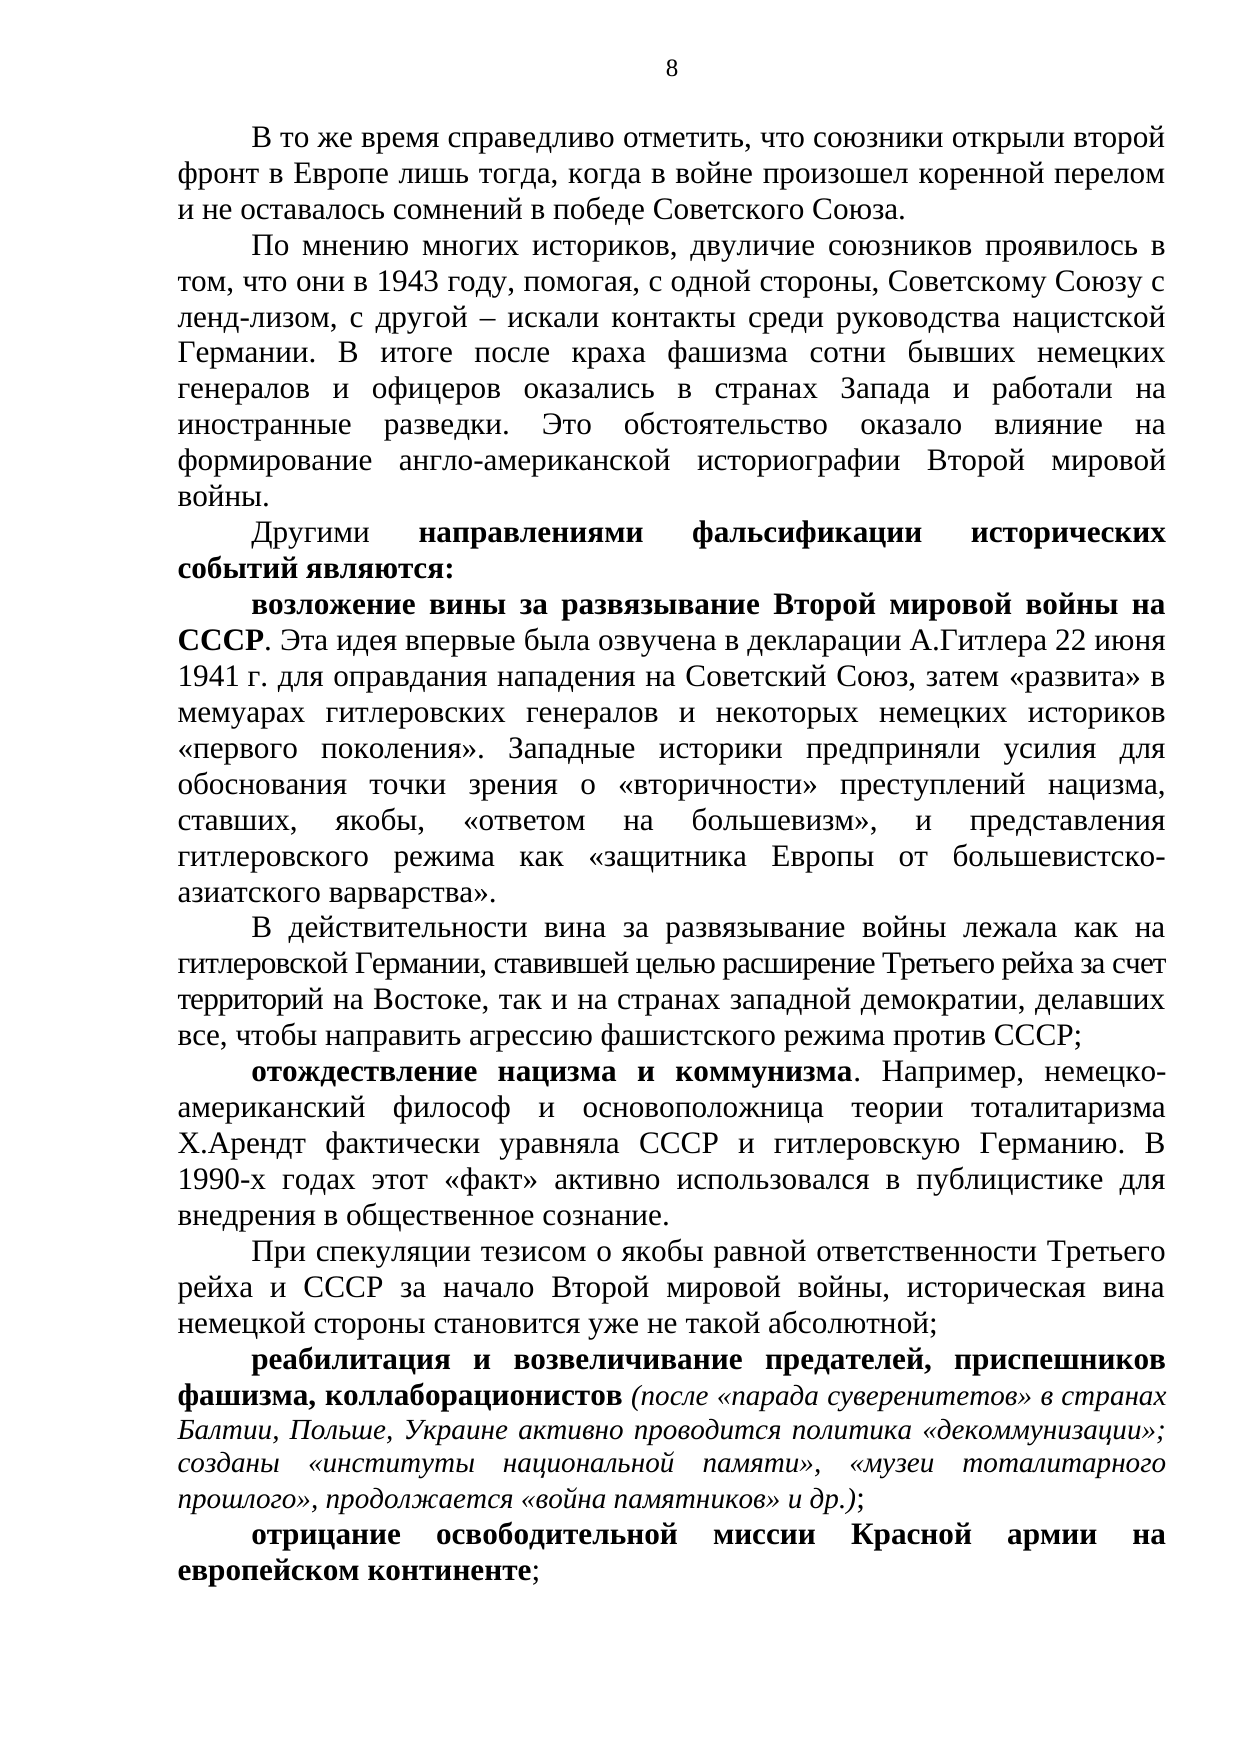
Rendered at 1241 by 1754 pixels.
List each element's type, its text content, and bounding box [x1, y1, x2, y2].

text отрицание освободительной миссии Красной армии на европейском континенте; [177, 1515, 1167, 1587]
text Другими направлениями фальсификации исторических событий являются: [177, 513, 1167, 585]
text В то же время справедливо отметить, что союзники открыли второй фронт в Европе лишь тогда, когда в войне произошел коренной перелом и не оставалось сомнений в победе Советского Союза. [177, 118, 1167, 226]
text В действительности вина за развязывание войны лежала как на гитлеровской Германии, ставившей целью расширение Третьего рейха за счет территорий на Востоке, так и на странах западной демократии, делавших все, чтобы направить агрессию фашистского режима против СССР; [177, 909, 1167, 1052]
text При спекуляции тезисом о якобы равной ответственности Третьего рейха и СССР за начало Второй мировой войны, историческая вина немецкой стороны становится уже не такой абсолютной; [177, 1232, 1167, 1340]
text По мнению многих историков, двуличие союзников проявилось в том, что они в 1943 году, помогая, с одной стороны, Советскому Союзу с ленд-лизом, с другой – искали контакты среди руководства нацистской Германии. В итоге после краха фашизма сотни бывших немецких генералов и офицеров оказались в странах Запада и работали на иностранные разведки. Это обстоятельство оказало влияние на формирование англо-американской историографии Второй мировой войны. [177, 226, 1167, 513]
text возложение вины за развязывание Второй мировой войны на СССР. Эта идея впервые была озвучена в декларации А.Гитлера 22 июня 1941 г. для оправдания нападения на Советский Союз, затем «развита» в мемуарах гитлеровских генералов и некоторых немецких историков «первого поколения». Западные историки предприняли усилия для обоснования точки зрения о «вторичности» преступлений нацизма, ставших, якобы, «ответом на большевизм», и представления гитлеровского режима как «защитника Европы от большевистско-азиатского варварства». [177, 585, 1167, 909]
text отождествление нацизма и коммунизма. Например, немецко-американский философ и основоположница теории тоталитаризма Х.Арендт фактически уравняла СССР и гитлеровскую Германию. В 1990-х годах этот «факт» активно использовался в публицистике для внедрения в общественное сознание. [177, 1052, 1167, 1232]
text реабилитация и возвеличивание предателей, приспешников фашизма, коллаборационистов (после «парада суверенитетов» в странах Балтии, Польше, Украине активно проводится политика «декоммунизации»; созданы «институты национальной памяти», «музеи тоталитарного прошлого», продолжается «война памятников» и др.); [177, 1340, 1167, 1515]
